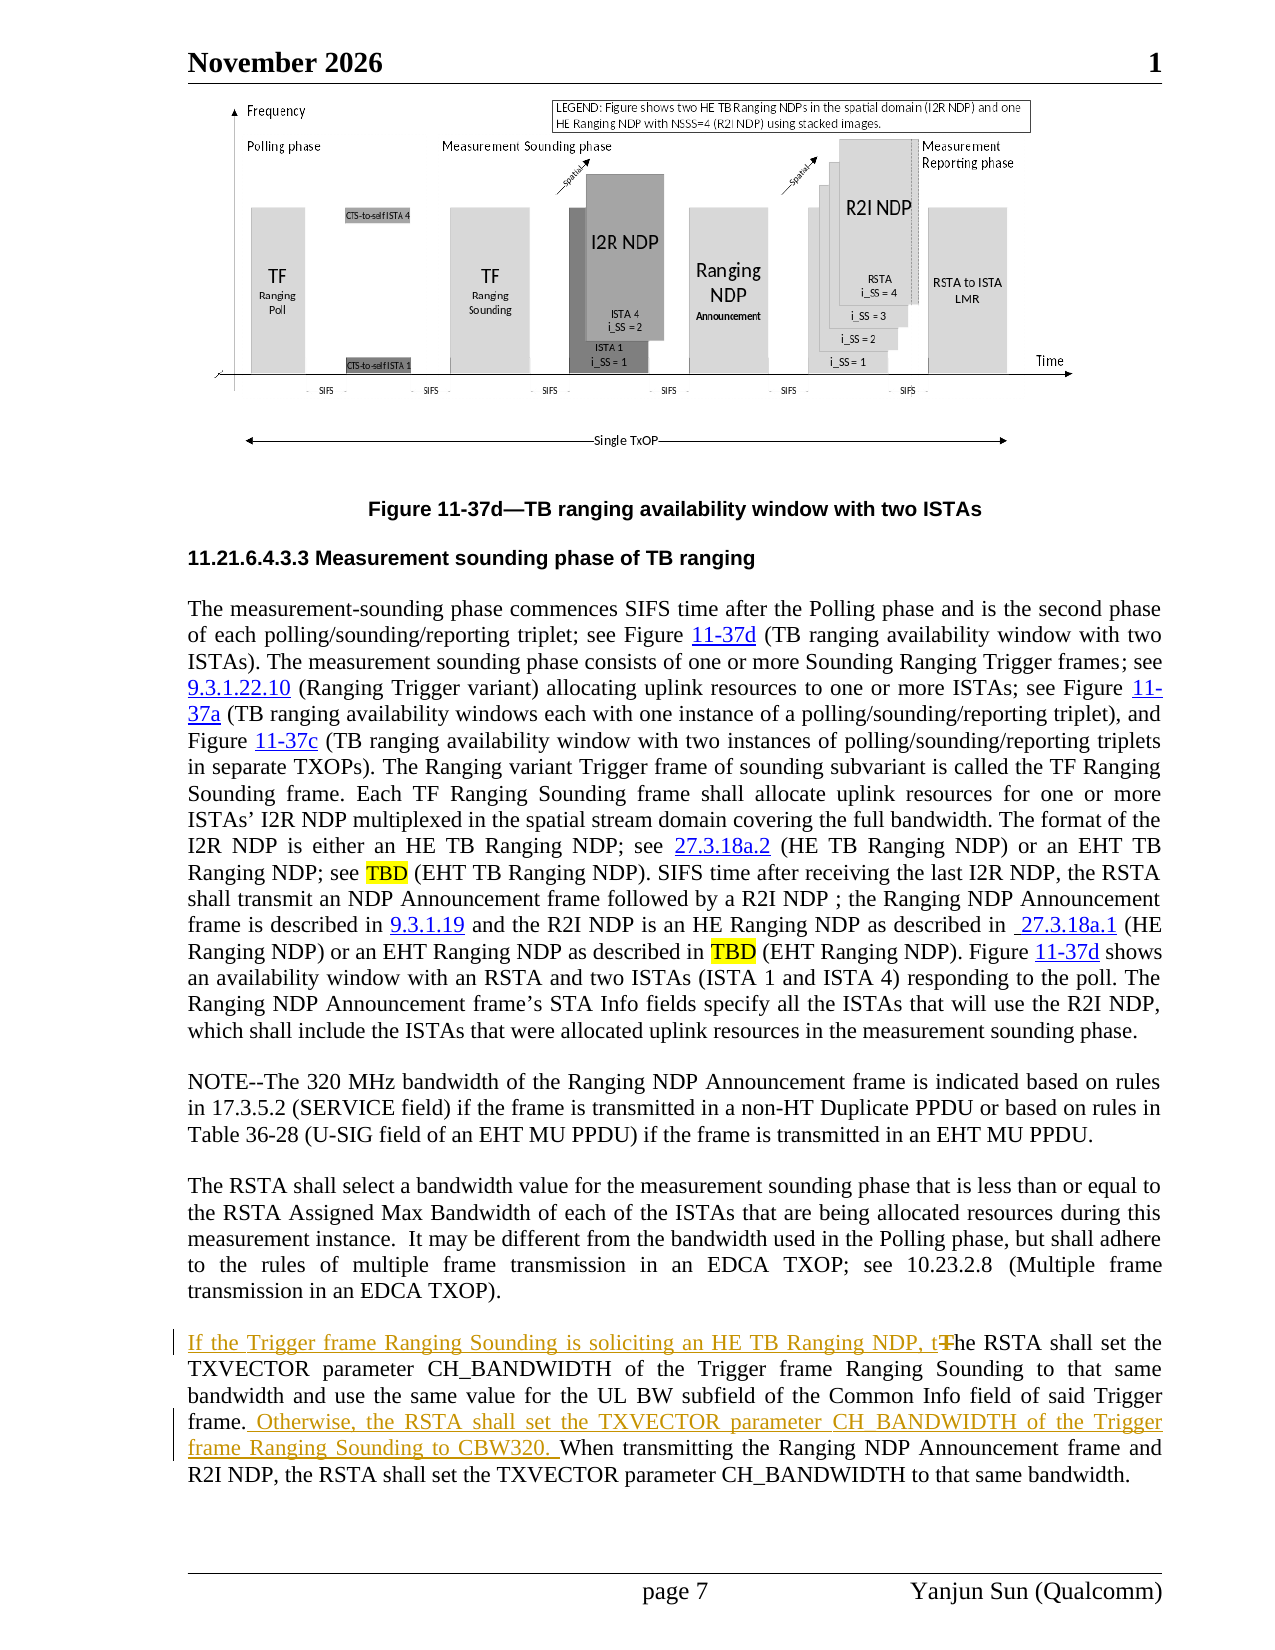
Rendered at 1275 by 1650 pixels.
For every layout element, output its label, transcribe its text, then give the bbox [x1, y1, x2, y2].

text NOTE--The 320 MHz bandwidth of the Ranging NDP Announcement frame is indicated based on rules in 17.3.5.2 (SERVICE field) if the frame is transmitted in a non-HT Duplicate PPDU or based on rules in Table 36-28 (U-SIG field of an EHT MU PPDU) if the frame is transmitted in an EHT MU PPDU. [187, 1068, 1162, 1147]
text The RSTA shall select a bandwidth value for the measurement sounding phase that is less than or equal to the RSTA Assigned Max Bandwidth of each of the ISTAs that are being allocated resources during this measurement instance. It may be different from the bandwidth used in the Polling phase, but shall adhere to the rules of multiple frame transmission in an EDCA TXOP; see 10.23.2.8 (Multiple frame transmission in an EDCA TXOP). [187, 1172, 1162, 1304]
text The RSTA shall set the TXVECTOR parameter CH_BANDWIDTH of the Trigger frame Ranging Sounding to that same bandwidth and use the same value for the UL BW subfield of the Common Info field of said Trigger frame.When transmitting the Ranging NDP Announcement frame and R2I NDP, the RSTA shall set the TXVECTOR parameter CH_BANDWIDTH to that same bandwidth. [187, 1329, 1162, 1487]
text 11.21.6.4.3.3 Measurement sounding phase of TB ranging [187, 546, 1162, 570]
text The measurement-sounding phase commences SIFS time after the Polling phase and is the second phase of each polling/sounding/reporting triplet; see Figure 11-37d (TB ranging availability window with two ISTAs). The measurement sounding phase consists of one or more Sounding Ranging Trigger frames; see 9.3.1.22.10 (Ranging Trigger variant) allocating uplink resources to one or more ISTAs; see Figure 11-37a (TB ranging availability windows each with one instance of a polling/sounding/reporting triplet), and Figure (TB ranging availability window with two instances of polling/sounding/reporting triplets in separate TXOPs). The Ranging variant Trigger frame of sounding subvariant is called the TF Ranging Sounding frame. Each TF Ranging Sounding frame shall allocate uplink resources for one or more ISTAs’ I2R NDP multiplexed in the spatial stream domain covering the full bandwidth. The format of the I2R NDP is either an HE TB Ranging NDP; see (HE TB Ranging NDP) or an EHT TB Ranging NDP; see TBD (EHT TB Ranging NDP). SIFS time after receiving the last I2R NDP, the RSTA shall transmit an NDP Announcement frame followed by a R2I NDP ; the Ranging NDP Announcement frame is described in 9.3.1.19 and the R2I NDP is an HE Ranging NDP as described in (HE Ranging NDP) or an EHT Ranging NDP as described in TBD (EHT Ranging NDP). Figure shows an availability window with an RSTA and two ISTAs (ISTA 1 and ISTA 4) responding to the poll. The Ranging NDP Announcement frame’s STA Info fields specify all the ISTAs that will use the R2I NDP, which shall include the ISTAs that were allocated uplink resources in the measurement sounding phase. [187, 595, 1162, 1043]
text Figure 11-37d—TB ranging availability window with two ISTAs [187, 497, 1162, 521]
